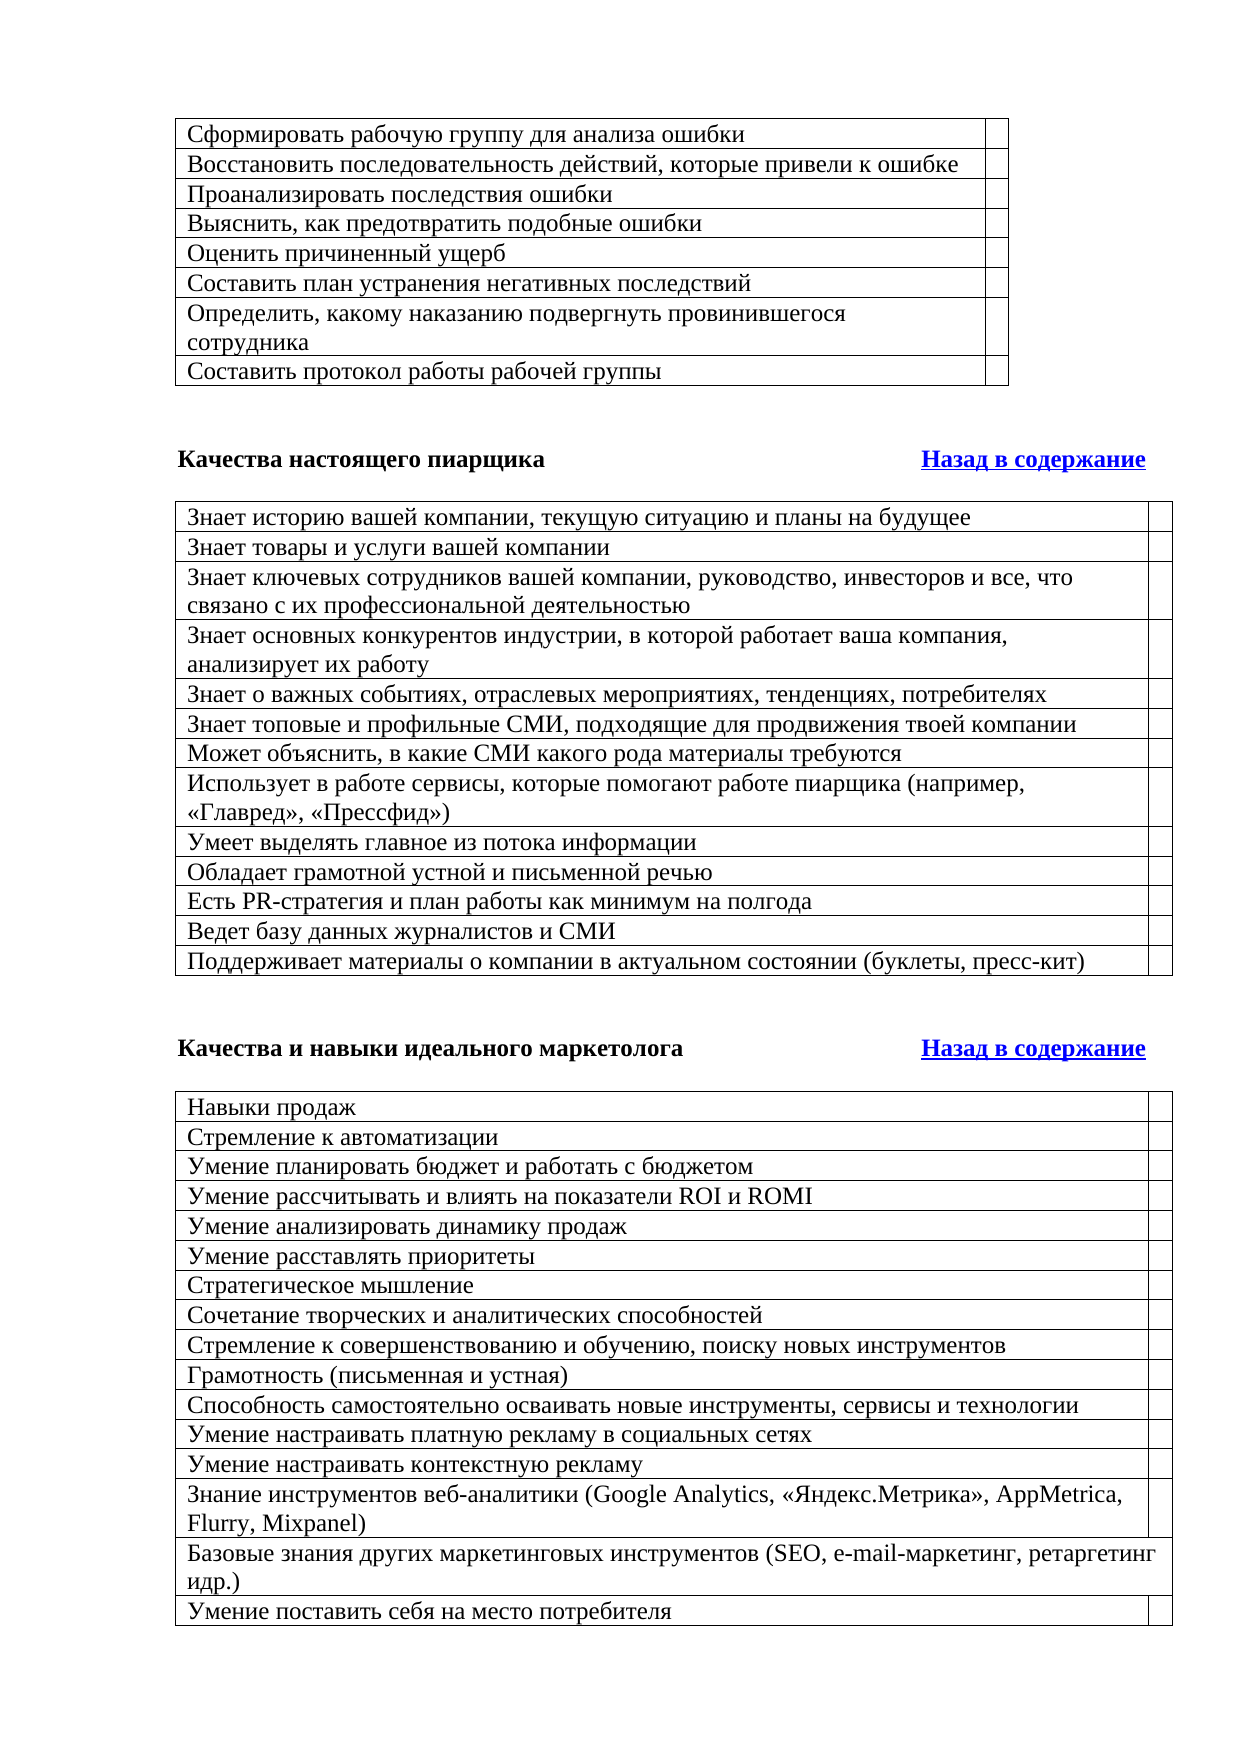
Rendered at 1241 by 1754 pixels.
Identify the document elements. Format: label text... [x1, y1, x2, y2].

table_cell [986, 268, 1008, 297]
table_cell Грамотность (письменная и устная) [176, 1360, 1148, 1389]
table_cell Выяснить, как предотвратить подобные ошибки [176, 209, 985, 237]
table_cell Стремление к совершенствованию и обучению, поиску новых инструментов [176, 1330, 1148, 1359]
table_cell Умеет выделять главное из потока информации [176, 827, 1148, 856]
table_cell Знает ключевых сотрудников вашей компании, руководство, инвесторов и все, что связано с их профессиональной деятельностью [176, 562, 1148, 619]
table_cell Обладает грамотной устной и письменной речью [176, 857, 1148, 885]
table_cell Умение расставлять приоритеты [176, 1241, 1148, 1269]
table_cell [1149, 1420, 1172, 1448]
table_cell [1149, 1479, 1172, 1537]
table_cell [986, 298, 1008, 355]
table_cell [986, 209, 1008, 237]
table_cell [1149, 739, 1172, 767]
table_cell Ведет базу данных журналистов и СМИ [176, 916, 1148, 945]
table_cell [1149, 1360, 1172, 1389]
table_cell [1149, 827, 1172, 856]
table_cell Восстановить последовательность действий, которые привели к ошибке [176, 149, 985, 178]
table_cell Знает основных конкурентов индустрии, в которой работает ваша компания, анализирует их работу [176, 620, 1148, 678]
table_cell Сформировать рабочую группу для анализа ошибки [176, 119, 985, 148]
table_cell [1149, 1271, 1172, 1299]
table_cell [1149, 1449, 1172, 1478]
table_cell Знает товары и услуги вашей компании [176, 532, 1148, 561]
table_cell [1149, 679, 1172, 708]
table_cell [1149, 886, 1172, 915]
table_cell Стремление к автоматизации [176, 1122, 1148, 1150]
table_cell Проанализировать последствия ошибки [176, 179, 985, 207]
table_cell [1149, 709, 1172, 737]
table_cell [986, 356, 1008, 385]
table_cell [986, 179, 1008, 207]
table_cell Оценить причиненный ущерб [176, 238, 985, 267]
table_cell Определить, какому наказанию подвергнуть провинившегося сотрудника [176, 298, 985, 355]
table_cell [1149, 1151, 1172, 1180]
table_cell [1149, 1390, 1172, 1418]
table_cell [1149, 562, 1172, 619]
table_cell [1149, 1596, 1172, 1625]
table_cell [986, 238, 1008, 267]
table_cell Умение настраивать контекстную рекламу [176, 1449, 1148, 1478]
table_cell [1149, 857, 1172, 885]
table_cell [1149, 1330, 1172, 1359]
table_cell [1149, 946, 1172, 975]
table_cell Умение настраивать платную рекламу в социальных сетях [176, 1420, 1148, 1448]
table_cell Составить план устранения негативных последствий [176, 268, 985, 297]
table_cell [986, 119, 1008, 148]
table_cell Умение анализировать динамику продаж [176, 1211, 1148, 1240]
table_cell Составить протокол работы рабочей группы [176, 356, 985, 385]
table_header Знает историю вашей компании, текущую ситуацию и планы на будущее [176, 502, 1148, 531]
table_header [1149, 502, 1172, 531]
table_header [1149, 1092, 1172, 1121]
table_cell [1149, 1241, 1172, 1269]
table_header Навыки продаж [176, 1092, 1148, 1121]
table_cell [1149, 916, 1172, 945]
table_cell Умение поставить себя на место потребителя [176, 1596, 1148, 1625]
table_cell [1149, 532, 1172, 561]
table_cell Поддерживает материалы о компании в актуальном состоянии (буклеты, пресс-кит) [176, 946, 1148, 975]
text Качества настоящего пиарщика Назад в содержание [177, 444, 1152, 472]
table_cell Знание инструментов веб-аналитики (Google Analytics, «Яндекс.Метрика», AppMetrica, Flurry, Mixpanel) [176, 1479, 1148, 1537]
table_cell [986, 149, 1008, 178]
table_cell Сочетание творческих и аналитических способностей [176, 1300, 1148, 1329]
table_cell Умение рассчитывать и влиять на показатели ROI и ROMI [176, 1181, 1148, 1210]
table_cell [1149, 1181, 1172, 1210]
table_cell Умение планировать бюджет и работать с бюджетом [176, 1151, 1148, 1180]
table_cell Знает топовые и профильные СМИ, подходящие для продвижения твоей компании [176, 709, 1148, 737]
table_cell [1149, 1122, 1172, 1150]
table_cell [1149, 620, 1172, 678]
table_cell Может объяснить, в какие СМИ какого рода материалы требуются [176, 739, 1148, 767]
table_cell Использует в работе сервисы, которые помогают работе пиарщика (например, «Главред», «Прессфид») [176, 768, 1148, 826]
table_cell Способность самостоятельно осваивать новые инструменты, сервисы и технологии [176, 1390, 1148, 1418]
table_cell [1149, 1211, 1172, 1240]
table_cell [1149, 1300, 1172, 1329]
table_cell Знает о важных событиях, отраслевых мероприятиях, тенденциях, потребителях [176, 679, 1148, 708]
table_cell Есть PR-стратегия и план работы как минимум на полгода [176, 886, 1148, 915]
text Качества и навыки идеального маркетолога Назад в содержание [177, 1033, 1152, 1062]
table_cell [1149, 768, 1172, 826]
table_cell Стратегическое мышление [176, 1271, 1148, 1299]
table_cell Базовые знания других маркетинговых инструментов (SEO, е-mail-маркетинг, ретаргетинг идр.) [176, 1538, 1172, 1595]
